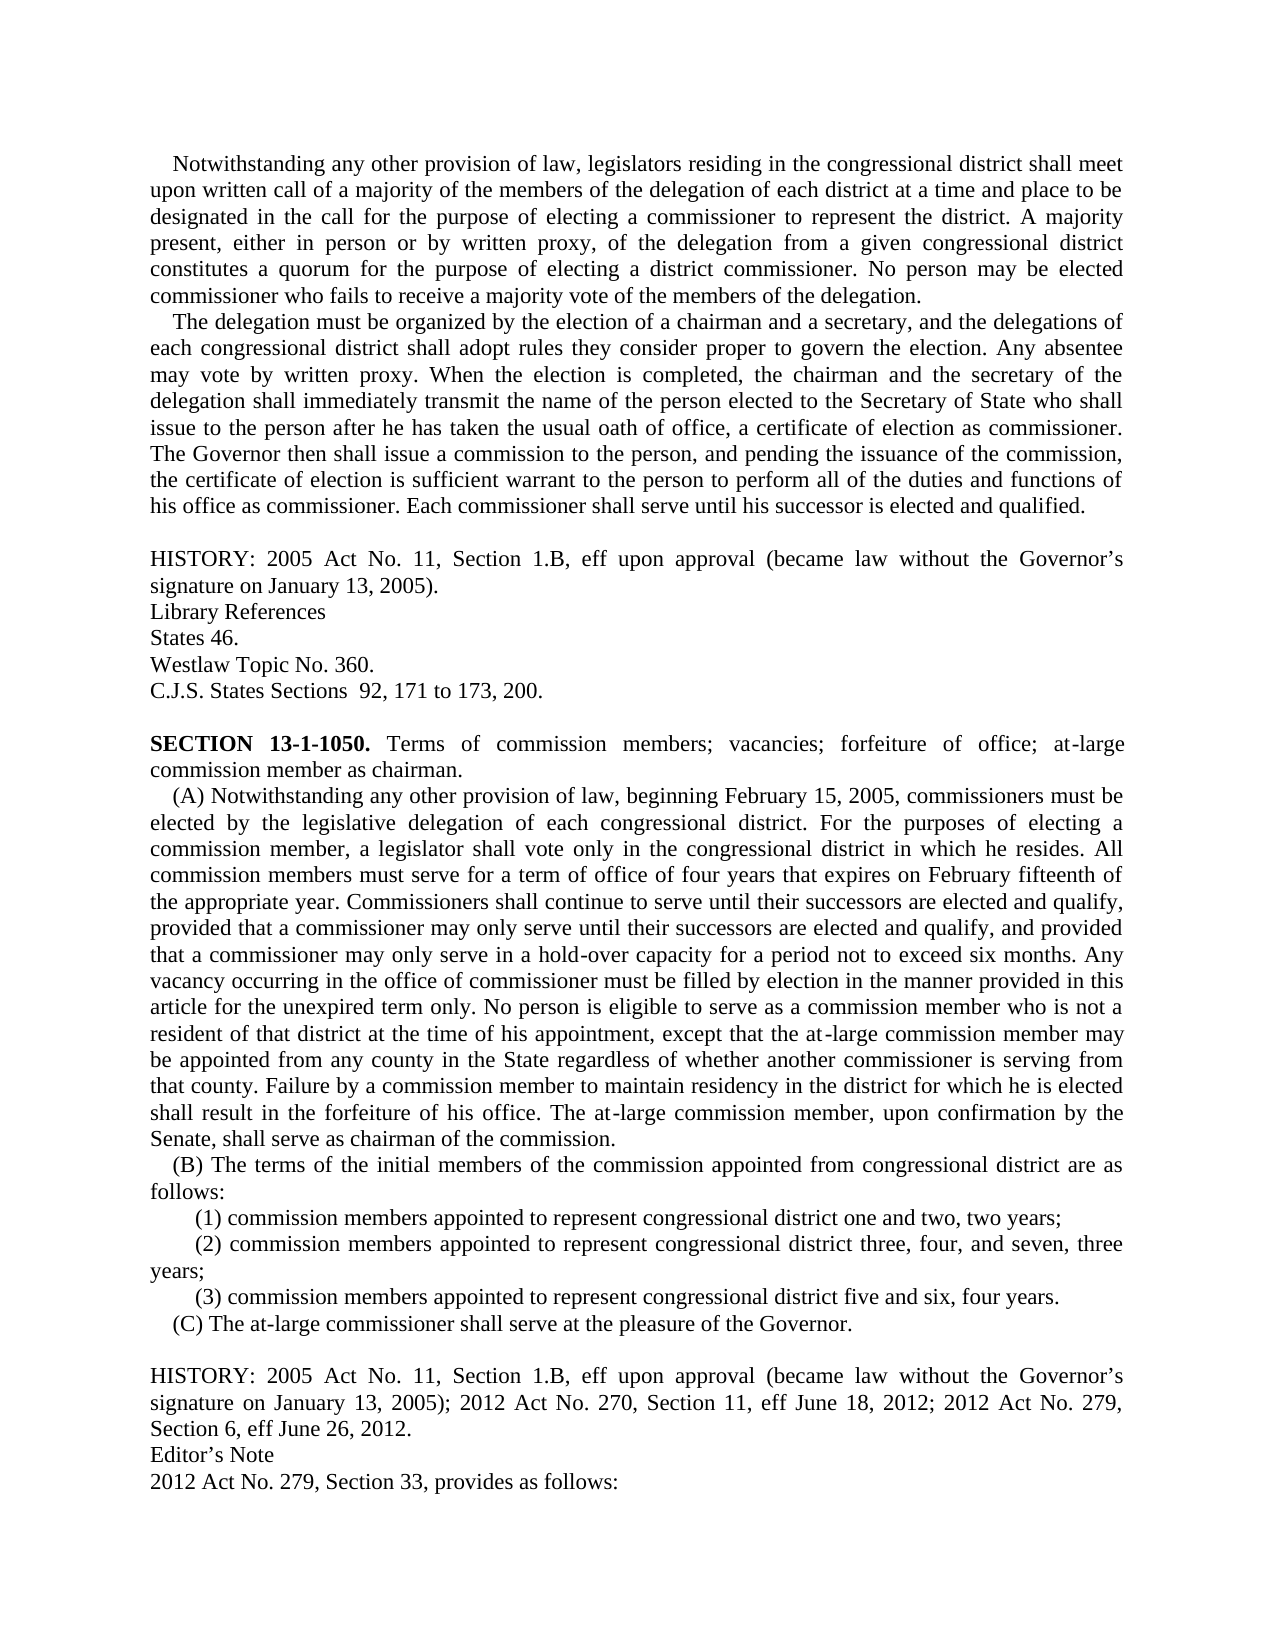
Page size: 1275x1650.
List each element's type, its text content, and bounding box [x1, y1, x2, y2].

text Westlaw Topic No. 360. [150, 651, 1125, 677]
text Library References [150, 598, 1125, 624]
text The delegation must be organized by the election of a chairman and a secretary, and the delegations of each congressional district shall adopt rules they consider proper to govern the election. Any absentee may vote by written proxy. When the election is completed, the chairman and the secretary of the delegation shall immediately transmit the name of the person elected to the Secretary of State who shall issue to the person after he has taken the usual oath of office, a certificate of election as commissioner. The Governor then shall issue a commission to the person, and pending the issuance of the commission, the certificate of election is sufficient warrant to the person to perform all of the duties and functions of his office as commissioner. Each commissioner shall serve until his successor is elected and qualified. [150, 308, 1125, 519]
text (1) commission members appointed to represent congressional district one and two, two years; [150, 1204, 1125, 1231]
text (B) The terms of the initial members of the commission appointed from congressional district are as follows: [150, 1151, 1125, 1204]
text (2) commission members appointed to represent congressional district three, four, and seven, three years; [150, 1231, 1125, 1283]
text (C) The at-large commissioner shall serve at the pleasure of the Governor. [150, 1309, 1125, 1336]
text (A) Notwithstanding any other provision of law, beginning February 15, 2005, commissioners must be elected by the legislative delegation of each congressional district. For the purposes of electing a commission member, a legislator shall vote only in the congressional district in which he resides. All commission members must serve for a term of office of four years that expires on February fifteenth of the appropriate year. Commissioners shall continue to serve until their successors are elected and qualify, provided that a commissioner may only serve until their successors are elected and qualify, and provided that a commissioner may only serve in a hold-over capacity for a period not to exceed six months. Any vacancy occurring in the office of commissioner must be filled by election in the manner provided in this article for the unexpired term only. No person is eligible to serve as a commission member who is not a resident of that district at the time of his appointment, except that the at-large commission member may be appointed from any county in the State regardless of whether another commissioner is serving from that county. Failure by a commission member to maintain residency in the district for which he is elected shall result in the forfeiture of his office. The at-large commission member, upon confirmation by the Senate, shall serve as chairman of the commission. [150, 782, 1125, 1151]
text HISTORY: 2005 Act No. 11, Section 1.B, eff upon approval (became law without the Governor’s signature on January 13, 2005). [150, 545, 1125, 598]
text SECTION 13-1-1050. Terms of commission members; vacancies; forfeiture of office; at-large commission member as chairman. [150, 730, 1125, 782]
text HISTORY: 2005 Act No. 11, Section 1.B, eff upon approval (became law without the Governor’s signature on January 13, 2005); 2012 Act No. 270, Section 11, eff June 18, 2012; 2012 Act No. 279, Section 6, eff June 26, 2012. [150, 1362, 1125, 1441]
text Editor’s Note [150, 1441, 1125, 1468]
text 2012 Act No. 279, Section 33, provides as follows: [150, 1468, 1125, 1494]
text Notwithstanding any other provision of law, legislators residing in the congressional district shall meet upon written call of a majority of the members of the delegation of each district at a time and place to be designated in the call for the purpose of electing a commissioner to represent the district. A majority present, either in person or by written proxy, of the delegation from a given congressional district constitutes a quorum for the purpose of electing a district commissioner. No person may be elected commissioner who fails to receive a majority vote of the members of the delegation. [150, 150, 1125, 308]
text C.J.S. States Sections 92, 171 to 173, 200. [150, 677, 1125, 703]
text States 46. [150, 624, 1125, 651]
text (3) commission members appointed to represent congressional district five and six, four years. [150, 1283, 1125, 1309]
